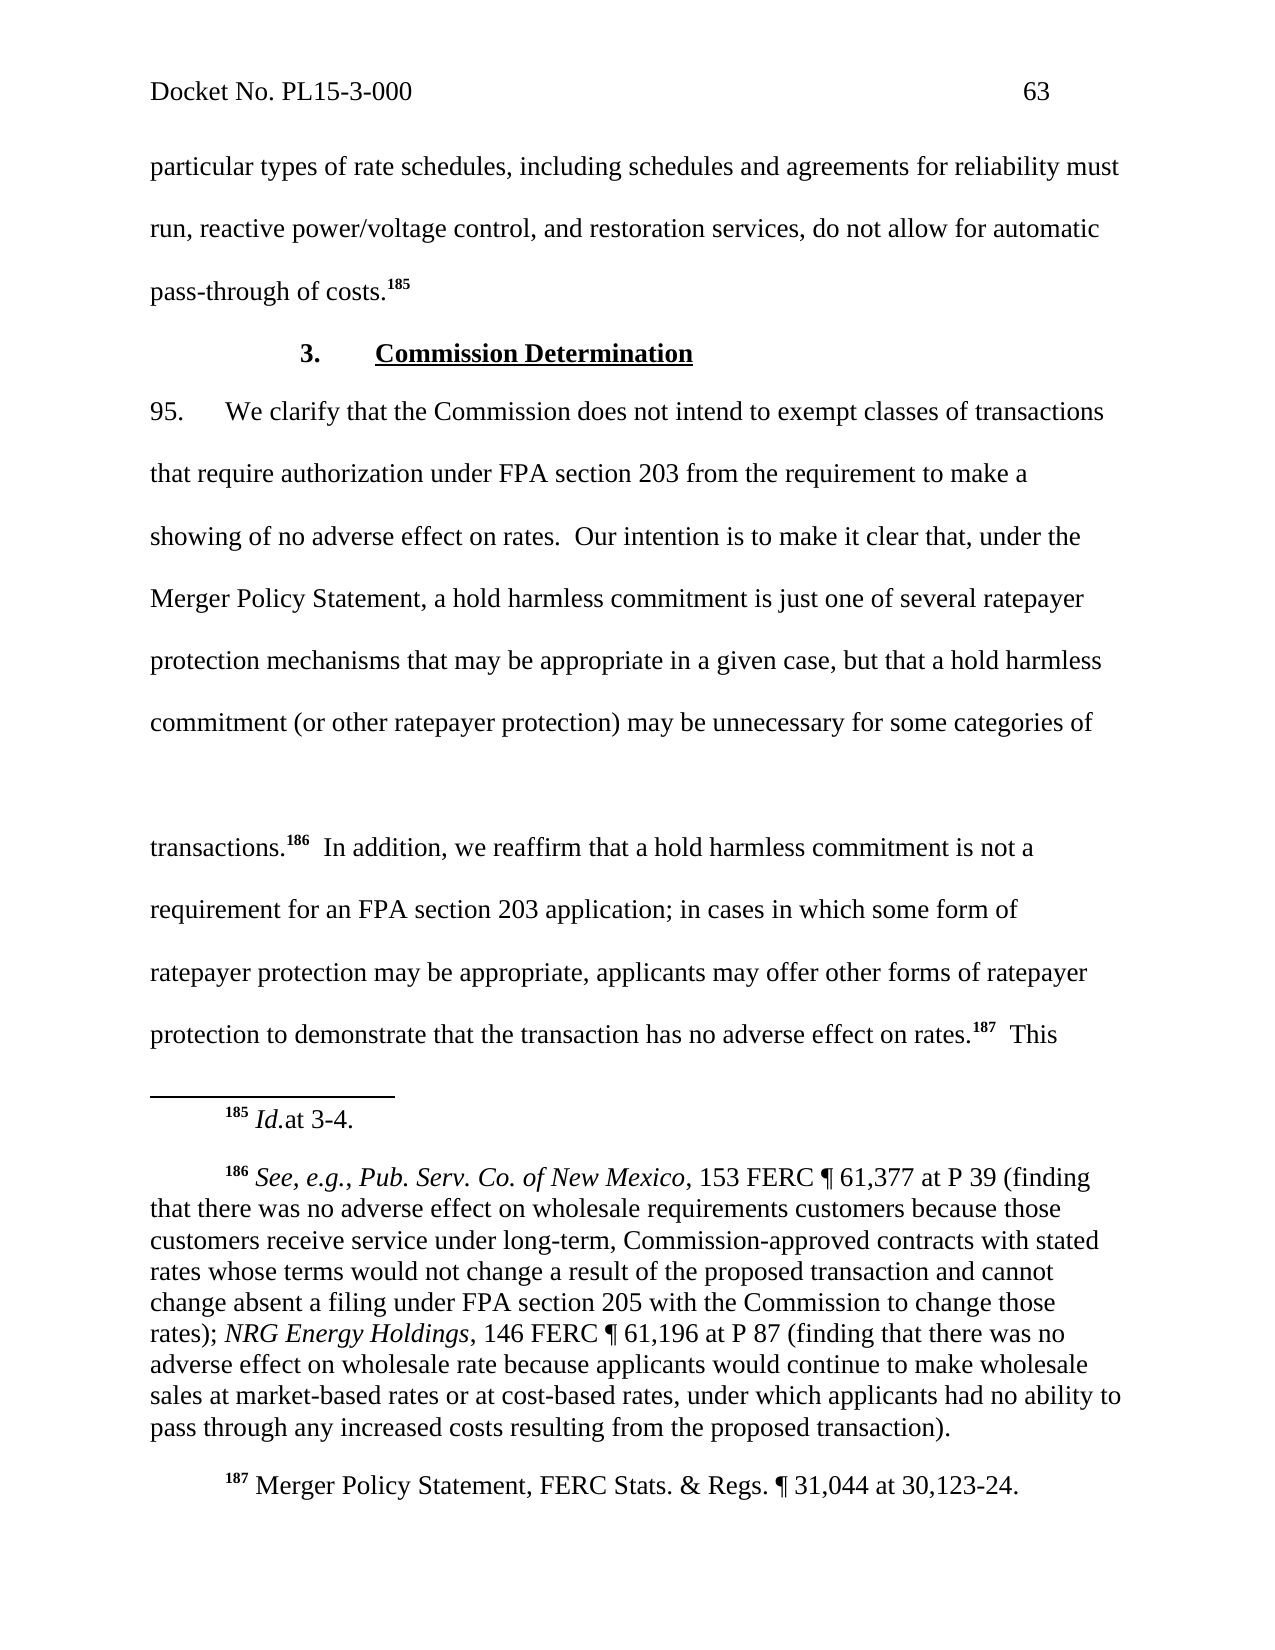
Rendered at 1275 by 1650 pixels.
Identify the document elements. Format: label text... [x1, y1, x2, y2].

subtitle Commission Determination [300, 337, 1125, 368]
list transactions. In addition, we reaffirm that a hold harmless commitment is not a requirement for an FPA section 203 application; in cases in which some form of ratepayer protection may be appropriate, applicants may offer other forms of ratepayer protection to demonstrate that the transaction has no adverse effect on rates. This observation does not relieve applicants of their obligation to demonstrate that the proposed transaction does not have an adverse effect on rates based on the circumstances of their transaction or to offer ratepayer protection mechanisms where appropriate. Further, the burden of demonstrating that any given transaction presents no adverse effect on rates continues to lie with the applicants. [150, 831, 1125, 1049]
text EPSA requests that the Commission reaffirm its policy that there is no adverse effect on rates and that no hold harmless commitment is required where an applicant’s cost-based rates do not allow for automatic pass-through of transaction-related costs because applicants can only recover transaction-related costs through a filing under FPA section 205 in such circumstances. EPSA also asks that the Commission recognize that particular types of rate schedules, including schedules and agreements for reliability must run, reactive power/voltage control, and restoration services, do not allow for automatic pass-through of costs. [150, 150, 1125, 306]
text We clarify that the Commission does not intend to exempt classes of transactions that require authorization under FPA section 203 from the requirement to make a showing of no adverse effect on rates. Our intention is to make it clear that, under the Merger Policy Statement, a hold harmless commitment is just one of several ratepayer protection mechanisms that may be appropriate in a given case, but that a hold harmless commitment (or other ratepayer protection) may be unnecessary for some categories of [150, 395, 1125, 738]
